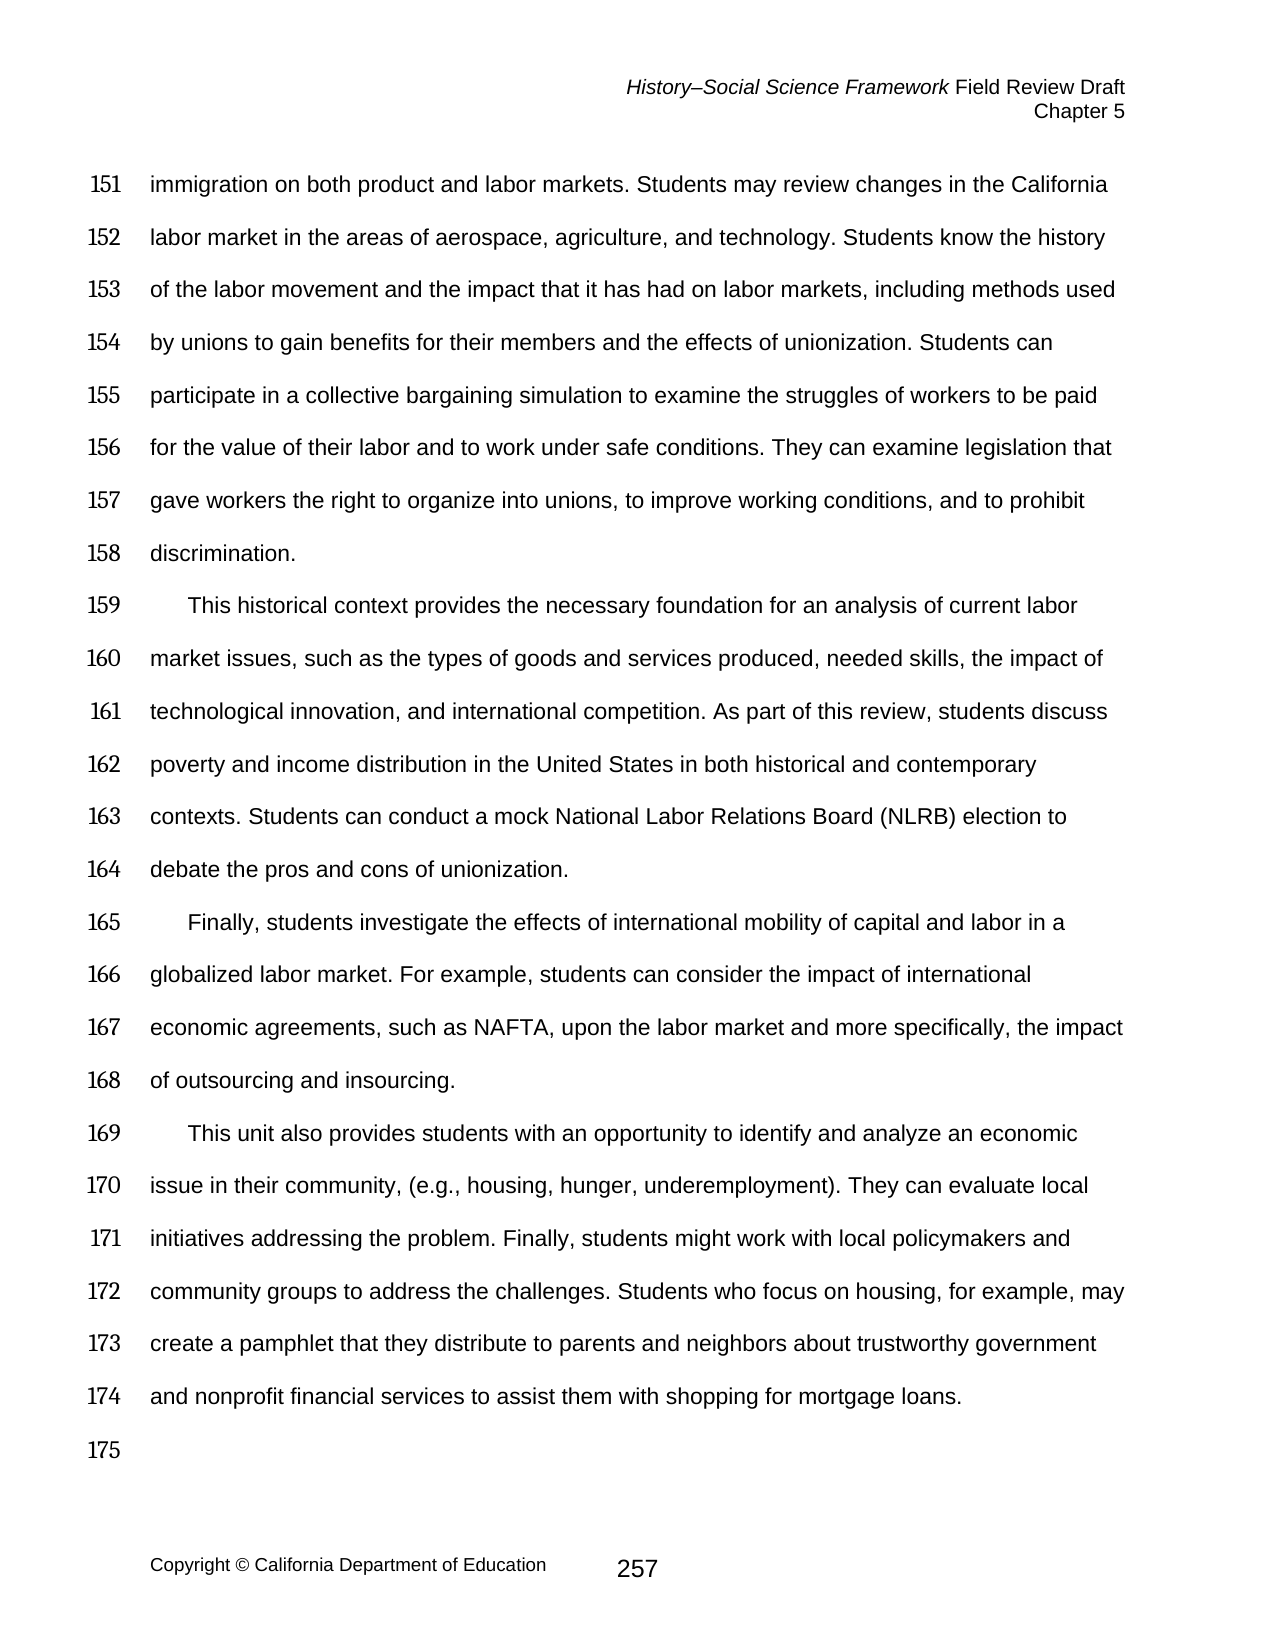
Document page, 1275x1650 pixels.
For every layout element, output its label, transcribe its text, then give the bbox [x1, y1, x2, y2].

text This unit also provides students with an opportunity to identify and analyze an economic issue in their community, (e.g., housing, hunger, underemployment). They can evaluate local initiatives addressing the problem. Finally, students might work with local policymakers and community groups to address the challenges. Students who focus on housing, for example, may create a pamphlet that they distribute to parents and neighbors about trustworthy government and nonprofit financial services to assist them with shopping for mortgage loans. [150, 1119, 1125, 1409]
text This historical context provides the necessary foundation for an analysis of current labor market issues, such as the types of goods and services produced, needed skills, the impact of technological innovation, and international competition. As part of this review, students discuss poverty and income distribution in the United States in both historical and contemporary contexts. Students can conduct a mock National Labor Relations Board (NLRB) election to debate the pros and cons of unionization. [150, 592, 1125, 882]
text Finally, students investigate the effects of international mobility of capital and labor in a globalized labor market. For example, students can consider the impact of international economic agreements, such as NAFTA, upon the labor market and more specifically, the impact of outsourcing and insourcing. [150, 909, 1125, 1093]
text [150, 171, 1125, 566]
